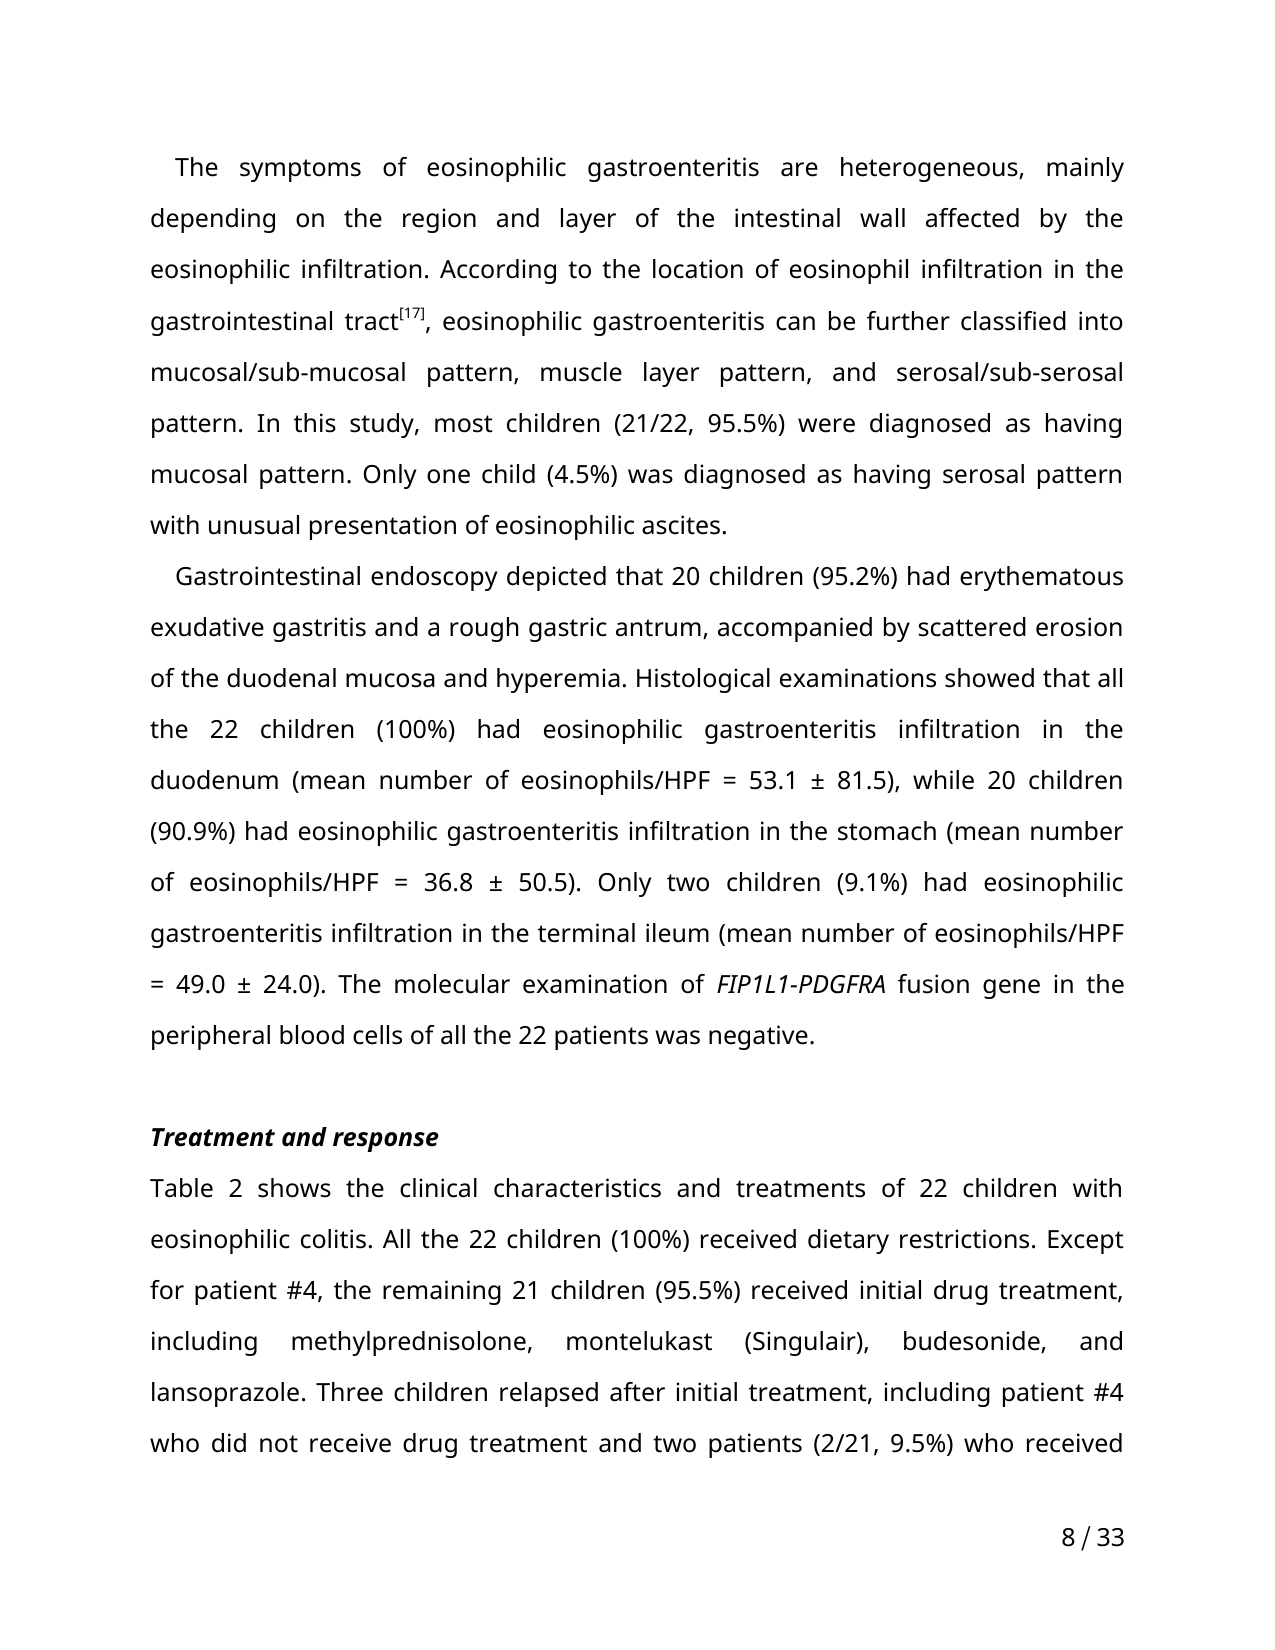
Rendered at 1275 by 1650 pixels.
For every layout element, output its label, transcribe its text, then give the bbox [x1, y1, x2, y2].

text Treatment and response [150, 1120, 1125, 1154]
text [150, 1171, 1125, 1460]
text Gastrointestinal endoscopy depicted that 20 children (95.2%) had erythematous exudative gastritis and a rough gastric antrum, accompanied by scattered erosion of the duodenal mucosa and hyperemia. Histological examinations showed that all the 22 children (100%) had eosinophilic gastroenteritis infiltration in the duodenum (mean number of eosinophils/HPF = 53.1 ± 81.5), while 20 children (90.9%) had eosinophilic gastroenteritis infiltration in the stomach (mean number of eosinophils/HPF = 36.8 ± 50.5). Only two children (9.1%) had eosinophilic gastroenteritis infiltration in the terminal ileum (mean number of eosinophils/HPF = 49.0 ± 24.0). The molecular examination of FIP1L1-PDGFRA fusion gene in the peripheral blood cells of all the 22 patients was negative. [150, 558, 1125, 1052]
text The symptoms of eosinophilic gastroenteritis are heterogeneous, mainly depending on the region and layer of the intestinal wall affected by the eosinophilic infiltration. According to the location of eosinophil infiltration in the gastrointestinal tract[17], eosinophilic gastroenteritis can be further classified into mucosal/sub-mucosal pattern, muscle layer pattern, and serosal/sub-serosal pattern. In this study, most children (21/22, 95.5%) were diagnosed as having mucosal pattern. Only one child (4.5%) was diagnosed as having serosal pattern with unusual presentation of eosinophilic ascites. [150, 150, 1125, 541]
